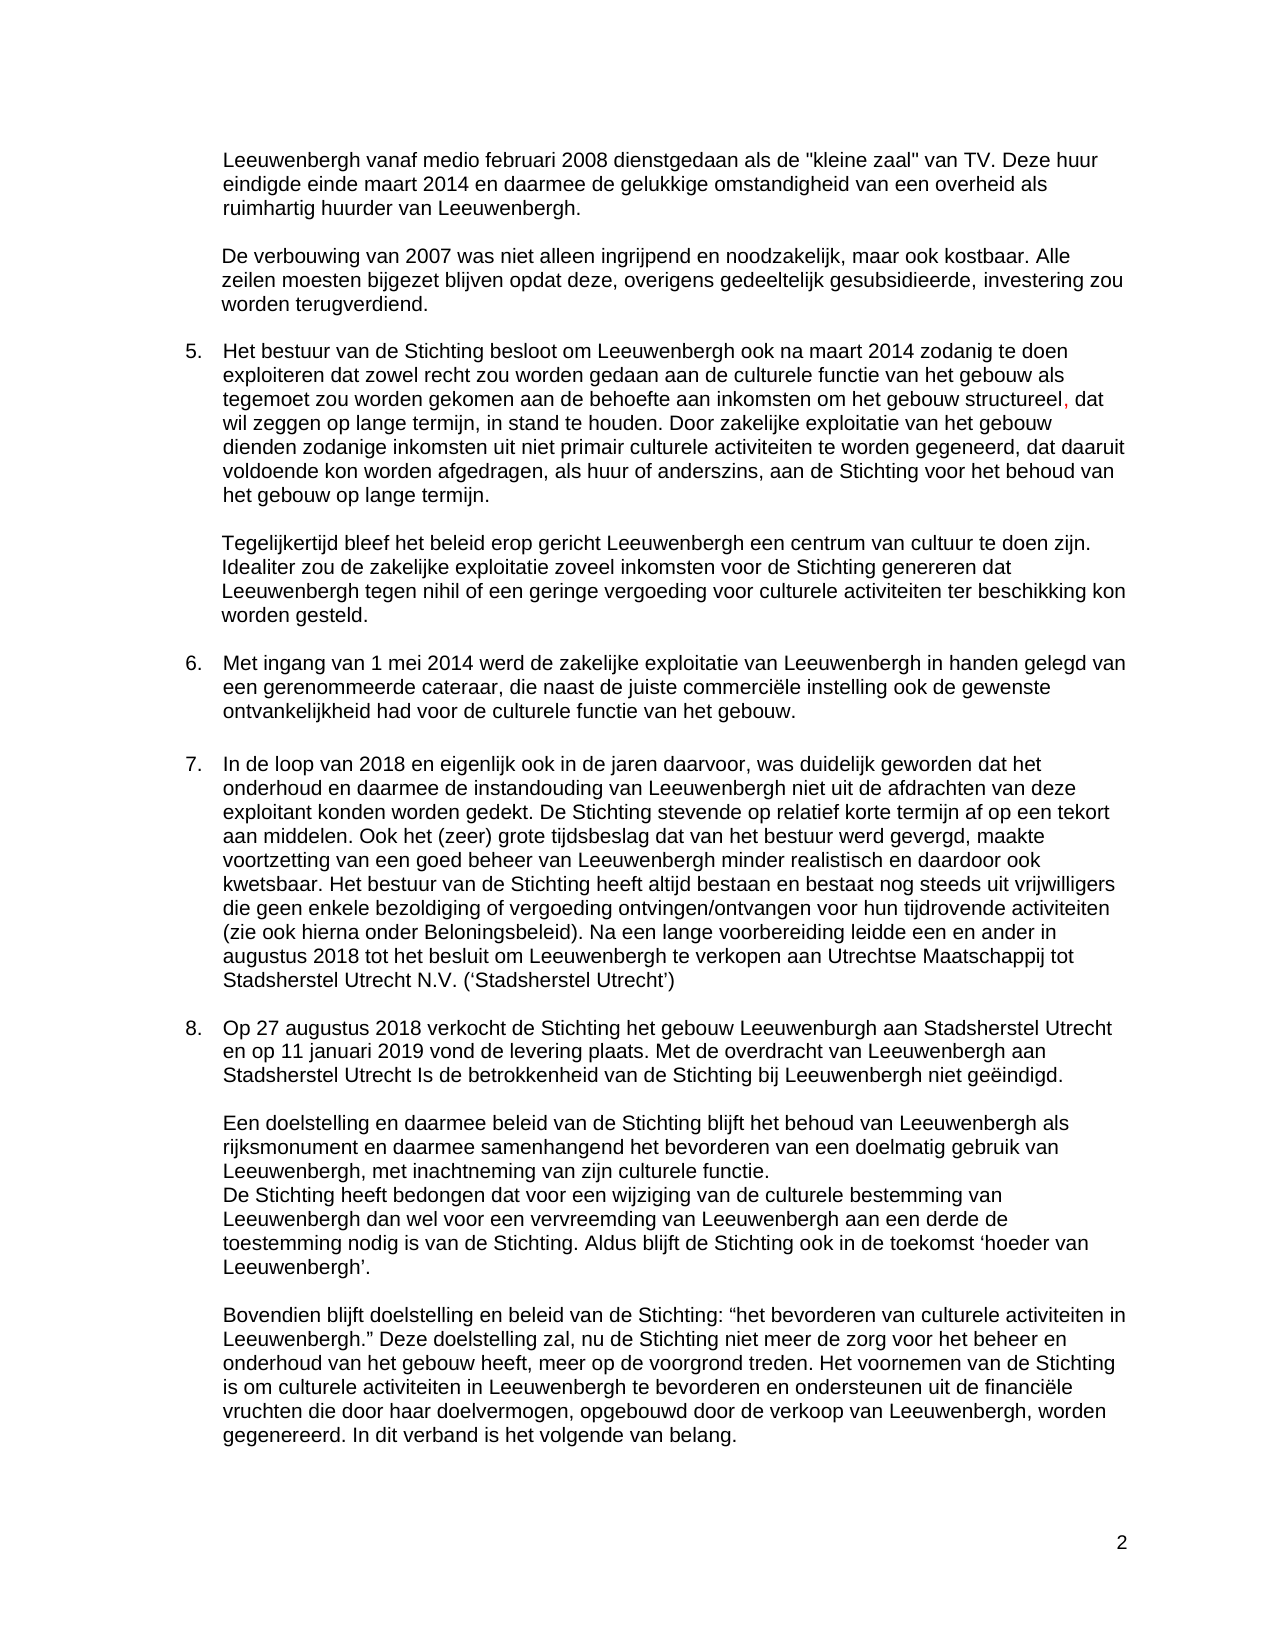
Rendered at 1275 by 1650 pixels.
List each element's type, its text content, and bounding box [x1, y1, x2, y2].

list Het bestuur van de Stichting besloot om Leeuwenbergh ook na maart 2014 zodanig te doen exploiteren dat zowel recht zou worden gedaan aan de culturele functie van het gebouw als tegemoet zou worden gekomen aan de behoefte aan inkomsten om het gebouw structureel, dat wil zeggen op lange termijn, in stand te houden. Door zakelijke exploitatie van het gebouw dienden zodanige inkomsten uit niet primair culturele activiteiten te worden gegeneerd, dat daaruit voldoende kon worden afgedragen, als huur of anderszins, aan de Stichting voor het behoud van het gebouw op lange termijn. [185, 339, 1127, 507]
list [185, 148, 1127, 219]
list Op 27 augustus 2018 verkocht de Stichting het gebouw Leeuwenburgh aan Stadsherstel Utrecht en op 11 januari 2019 vond de levering plaats. Met de overdracht van Leeuwenbergh aan Stadsherstel Utrecht Is de betrokkenheid van de Stichting bij Leeuwenbergh niet geëindigd. [185, 1015, 1127, 1087]
list Bovendien blijft doelstelling en beleid van de Stichting: “het bevorderen van culturele activiteiten in Leeuwenbergh.” Deze doelstelling zal, nu de Stichting niet meer de zorg voor het beheer en onderhoud van het gebouw heeft, meer op de voorgrond treden. Het voornemen van de Stichting is om culturele activiteiten in Leeuwenbergh te bevorderen en ondersteunen uit de financiële vruchten die door haar doelvermogen, opgebouwd door de verkoop van Leeuwenbergh, worden gegenereerd. In dit verband is het volgende van belang. [223, 1303, 1127, 1447]
list In de loop van 2018 en eigenlijk ook in de jaren daarvoor, was duidelijk geworden dat het onderhoud en daarmee de instandouding van Leeuwenbergh niet uit de afdrachten van deze exploitant konden worden gedekt. De Stichting stevende op relatief korte termijn af op een tekort aan middelen. Ook het (zeer) grote tijdsbeslag dat van het bestuur werd gevergd, maakte voortzetting van een goed beheer van Leeuwenbergh minder realistisch en daardoor ook kwetsbaar. Het bestuur van de Stichting heeft altijd bestaan en bestaat nog steeds uit vrijwilligers die geen enkele bezoldiging of vergoeding ontvingen/ontvangen voor hun tijdrovende activiteiten (zie ook hierna onder Beloningsbeleid). Na een lange voorbereiding leidde een en ander in augustus 2018 tot het besluit om Leeuwenbergh te verkopen aan Utrechtse Maatschappij tot Stadsherstel Utrecht N.V. (‘Stadsherstel Utrecht’) [185, 752, 1127, 991]
list De Stichting heeft bedongen dat voor een wijziging van de culturele bestemming van Leeuwenbergh dan wel voor een vervreemding van Leeuwenbergh aan een derde de toestemming nodig is van de Stichting. Aldus blijft de Stichting ook in de toekomst ‘hoeder van Leeuwenbergh’. [223, 1183, 1127, 1279]
list Met ingang van 1 mei 2014 werd de zakelijke exploitatie van Leeuwenbergh in handen gelegd van een gerenommeerde cateraar, die naast de juiste commerciële instelling ook de gewenste ontvankelijkheid had voor de culturele functie van het gebouw. [185, 651, 1127, 723]
text Tegelijkertijd bleef het beleid erop gericht Leeuwenbergh een centrum van cultuur te doen zijn. Idealiter zou de zakelijke exploitatie zoveel inkomsten voor de Stichting genereren dat Leeuwenbergh tegen nihil of een geringe vergoeding voor culturele activiteiten ter beschikking kon worden gesteld. [221, 531, 1127, 627]
list Een doelstelling en daarmee beleid van de Stichting blijft het behoud van Leeuwenbergh als rijksmonument en daarmee samenhangend het bevorderen van een doelmatig gebruik van Leeuwenbergh, met inachtneming van zijn culturele functie. [223, 1111, 1127, 1183]
text De verbouwing van 2007 was niet alleen ingrijpend en noodzakelijk, maar ook kostbaar. Alle zeilen moesten bijgezet blijven opdat deze, overigens gedeeltelijk gesubsidieerde, investering zou worden terugverdiend. [221, 243, 1127, 315]
